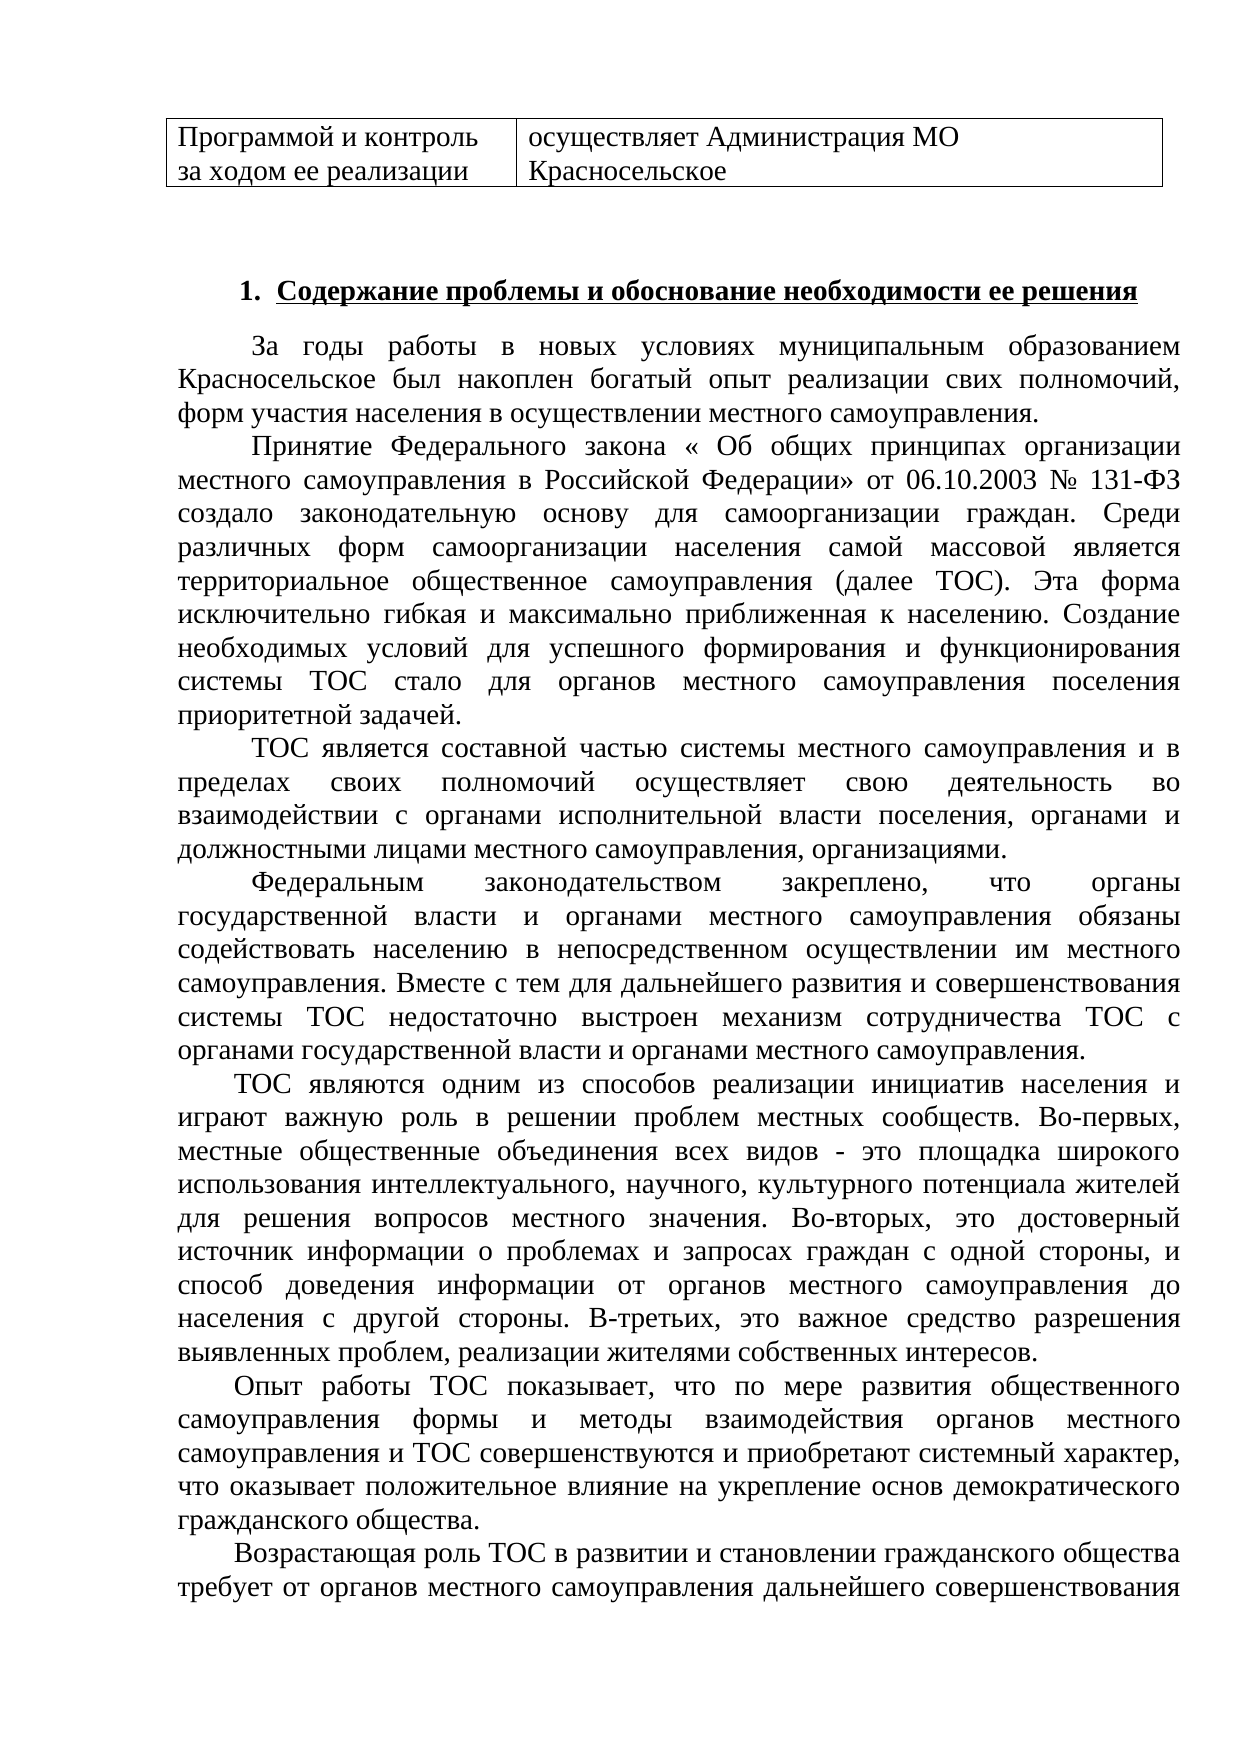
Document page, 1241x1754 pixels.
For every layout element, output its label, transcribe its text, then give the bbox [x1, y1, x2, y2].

text Содержание проблемы и обоснование необходимости ее решения [196, 273, 1181, 307]
text За годы работы в новых условиях муниципальным образованием Красносельское был накоплен богатый опыт реализации свих полномочий, форм участия населения в осуществлении местного самоуправления. [177, 328, 1181, 428]
text ТОС является составной частью системы местного самоуправления и в пределах своих полномочий осуществляет свою деятельность во взаимодействии с органами исполнительной власти поселения, органами и должностными лицами местного самоуправления, организациями. [177, 730, 1181, 864]
text Федеральным законодательством закреплено, что органы государственной власти и органами местного самоуправления обязаны содействовать населению в непосредственном осуществлении им местного самоуправления. Вместе с тем для дальнейшего развития и совершенствования системы ТОС недостаточно выстроен механизм сотрудничества ТОС с органами государственной власти и органами местного самоуправления. [177, 864, 1181, 1066]
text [177, 1535, 1181, 1602]
text ТОС являются одним из способов реализации инициатив населения и играют важную роль в решении проблем местных сообществ. Во-первых, местные общественные объединения всех видов - это площадка широкого использования интеллектуального, научного, культурного потенциала жителей для решения вопросов местного значения. Во-вторых, это достоверный источник информации о проблемах и запросах граждан с одной стороны, и способ доведения информации от органов местного самоуправления до населения с другой стороны. В-третьих, это важное средство разрешения выявленных проблем, реализации жителями собственных интересов. [177, 1066, 1181, 1368]
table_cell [517, 119, 1162, 186]
text Опыт работы ТОС показывает, что по мере развития общественного самоуправления формы и методы взаимодействия органов местного самоуправления и ТОС совершенствуются и приобретают системный характер, что оказывает положительное влияние на укрепление основ демократического гражданского общества. [177, 1368, 1181, 1535]
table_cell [167, 119, 516, 186]
text Принятие Федерального закона « Об общих принципах организации местного самоуправления в Российской Федерации» от 06.10.2003 № 131-ФЗ создало законодательную основу для самоорганизации граждан. Среди различных форм самоорганизации населения самой массовой является территориальное общественное самоуправления (далее ТОС). Эта форма исключительно гибкая и максимально приближенная к населению. Создание необходимых условий для успешного формирования и функционирования системы ТОС стало для органов местного самоуправления поселения приоритетной задачей. [177, 428, 1181, 730]
